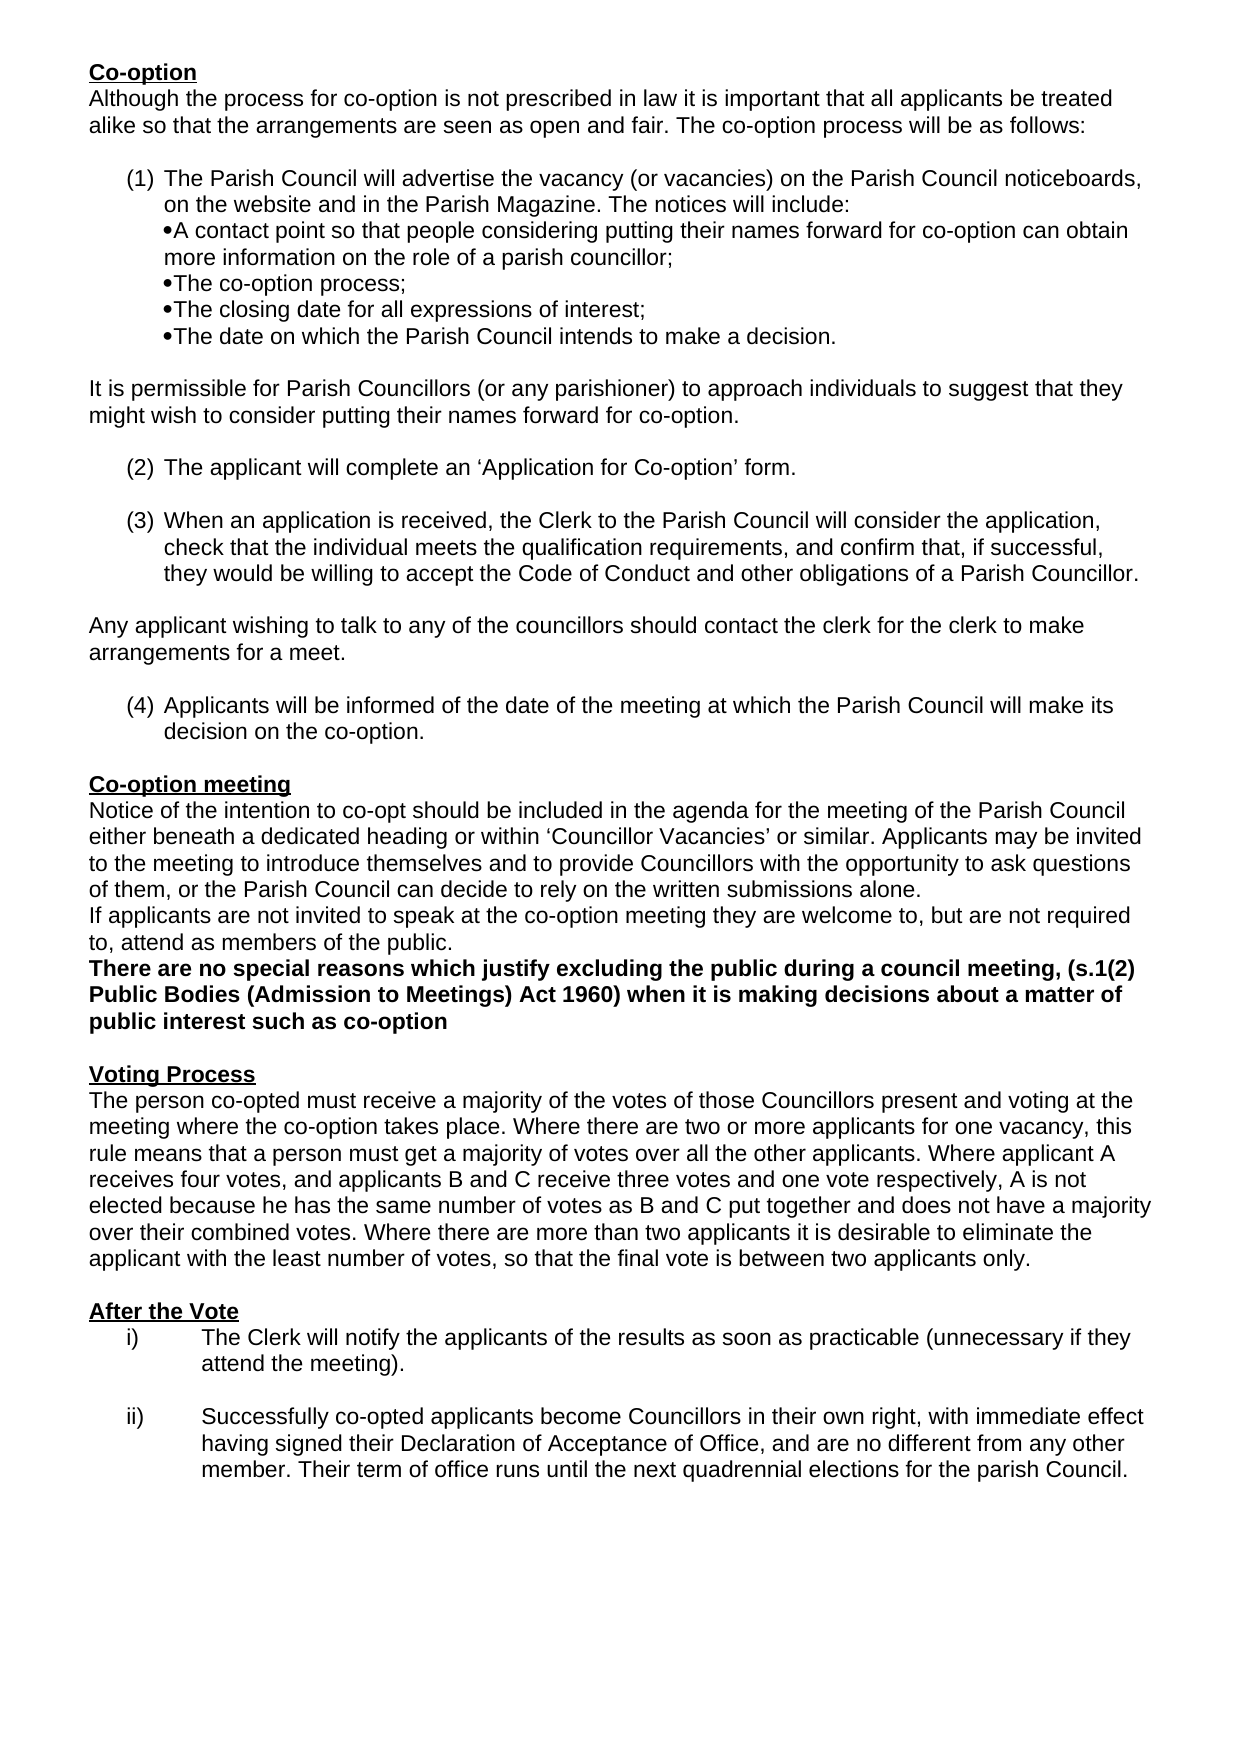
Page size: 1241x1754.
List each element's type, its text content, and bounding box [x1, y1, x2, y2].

text The person co-opted must receive a majority of the votes of those Councillors present and voting at the meeting where the co-option takes place. Where there are two or more applicants for one vacancy, this rule means that a person must get a majority of votes over all the other applicants. Where applicant A receives four votes, and applicants B and C receive three votes and one vote respectively, A is not elected because he has the same number of votes as B and C put together and does not have a majority over their combined votes. Where there are more than two applicants it is desirable to eliminate the applicant with the least number of votes, so that the final vote is between two applicants only. [89, 1087, 1152, 1271]
text There are no special reasons which justify excluding the public during a council meeting, (s.1(2) Public Bodies (Admission to Meetings) Act 1960) when it is making decisions about a matter of public interest such as co-option [89, 955, 1152, 1034]
text Co-option [89, 59, 1152, 85]
text The date on which the Parish Council intends to make a decision. [89, 323, 1152, 349]
text If applicants are not invited to speak at the co-option meeting they are welcome to, but are not required to, attend as members of the public. [89, 902, 1152, 955]
text It is permissible for Parish Councillors (or any parishioner) to approach individuals to suggest that they might wish to consider putting their names forward for co-option. [89, 375, 1152, 428]
text Co-option meeting [89, 771, 1152, 797]
text The co-option process; [89, 270, 1152, 296]
text Voting Process [89, 1061, 1152, 1087]
list The Parish Council will advertise the vacancy (or vacancies) on the Parish Council noticeboards, on the website and in the Parish Magazine. The notices will include: [126, 164, 1152, 217]
text A contact point so that people considering putting their names forward for co-option can obtain more information on the role of a parish councillor; [89, 217, 1152, 270]
text Any applicant wishing to talk to any of the councillors should contact the clerk for the clerk to make arrangements for a meet. [89, 612, 1152, 665]
list The Clerk will notify the applicants of the results as soon as practicable (unnecessary if they attend the meeting). [126, 1324, 1152, 1377]
list The applicant will complete an ‘Application for Co-option’ form. [126, 454, 1152, 481]
text Notice of the intention to co-opt should be included in the agenda for the meeting of the Parish Council either beneath a dedicated heading or within ‘Councillor Vacancies’ or similar. Applicants may be invited to the meeting to introduce themselves and to provide Councillors with the opportunity to ask questions of them, or the Parish Council can decide to rely on the written submissions alone. [89, 797, 1152, 902]
text After the Vote [89, 1298, 1152, 1324]
text The closing date for all expressions of interest; [89, 296, 1152, 323]
list Applicants will be informed of the date of the meeting at which the Parish Council will make its decision on the co-option. [126, 692, 1152, 744]
list When an application is received, the Clerk to the Parish Council will consider the application, check that the individual meets the qualification requirements, and confirm that, if successful, they would be willing to accept the Code of Conduct and other obligations of a Parish Councillor. [126, 507, 1152, 586]
list Successfully co-opted applicants become Councillors in their own right, with immediate effect having signed their Declaration of Acceptance of Office, and are no different from any other member. Their term of office runs until the next quadrennial elections for the parish Council. [126, 1403, 1152, 1482]
text Although the process for co-option is not prescribed in law it is important that all applicants be treated alike so that the arrangements are seen as open and fair. The co-option process will be as follows: [89, 85, 1152, 138]
